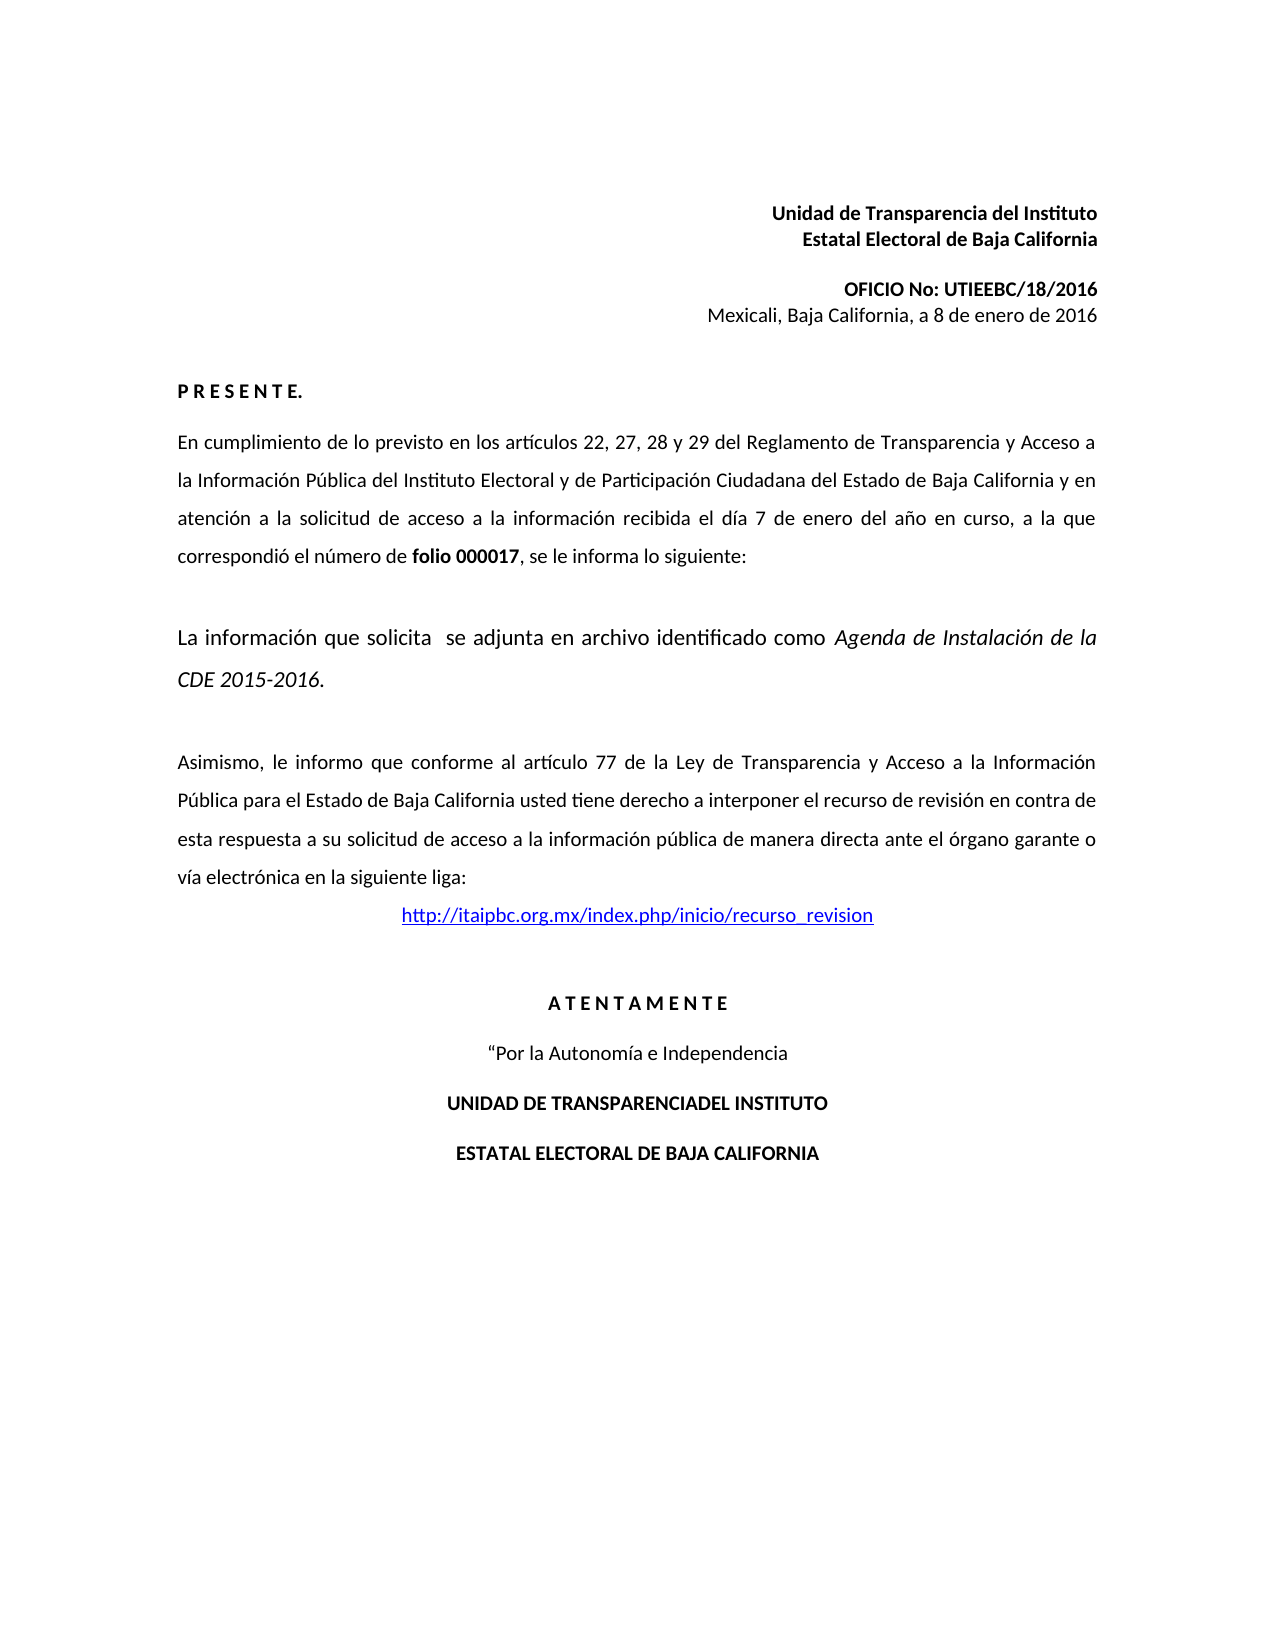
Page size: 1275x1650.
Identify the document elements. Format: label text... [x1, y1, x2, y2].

text Unidad de Transparencia del Instituto [177, 200, 1098, 226]
text Asimismo, le informo que conforme al artículo 77 de la Ley de Transparencia y Acceso a la Información Pública para el Estado de Baja California usted tiene derecho a interponer el recurso de revisión en contra de esta respuesta a su solicitud de acceso a la información pública de manera directa ante el órgano garante o vía electrónica en la siguiente liga: [177, 749, 1098, 889]
text http://itaipbc.org.mx/index.php/inicio/recurso_revision [177, 902, 1098, 927]
text “Por la Autonomía e Independencia [177, 1040, 1098, 1066]
text UNIDAD DE TRANSPARENCIADEL INSTITUTO [177, 1090, 1098, 1116]
text La información que solicita se adjunta en archivo identificado como Agenda de Instalación de la CDE 2015-2016. [177, 582, 1098, 643]
text OFICIO No: UTIEEBC/18/2016 [177, 277, 1098, 302]
text ESTATAL ELECTORAL DE BAJA CALIFORNIA [177, 1140, 1098, 1166]
text A T E N T A M E N T E [177, 990, 1098, 1016]
text P R E S E N T E. [177, 378, 1098, 404]
text Mexicali, Baja California, a 8 de enero de 2016 [177, 302, 1098, 327]
text Estatal Electoral de Baja California [177, 226, 1098, 251]
text En cumplimiento de lo previsto en los artículos 22, 27, 28 y 29 del Reglamento de Transparencia y Acceso a la Información Pública del Instituto Electoral y de Participación Ciudadana del Estado de Baja California y en atención a la solicitud de acceso a la información recibida el día 7 de enero del año en curso, a la que correspondió el número de folio 000017, se le informa lo siguiente: [177, 429, 1098, 569]
text La información que solicita se adjunta en archivo identificado como Agenda de Instalación de la CDE 2015-2016. [177, 645, 1098, 693]
